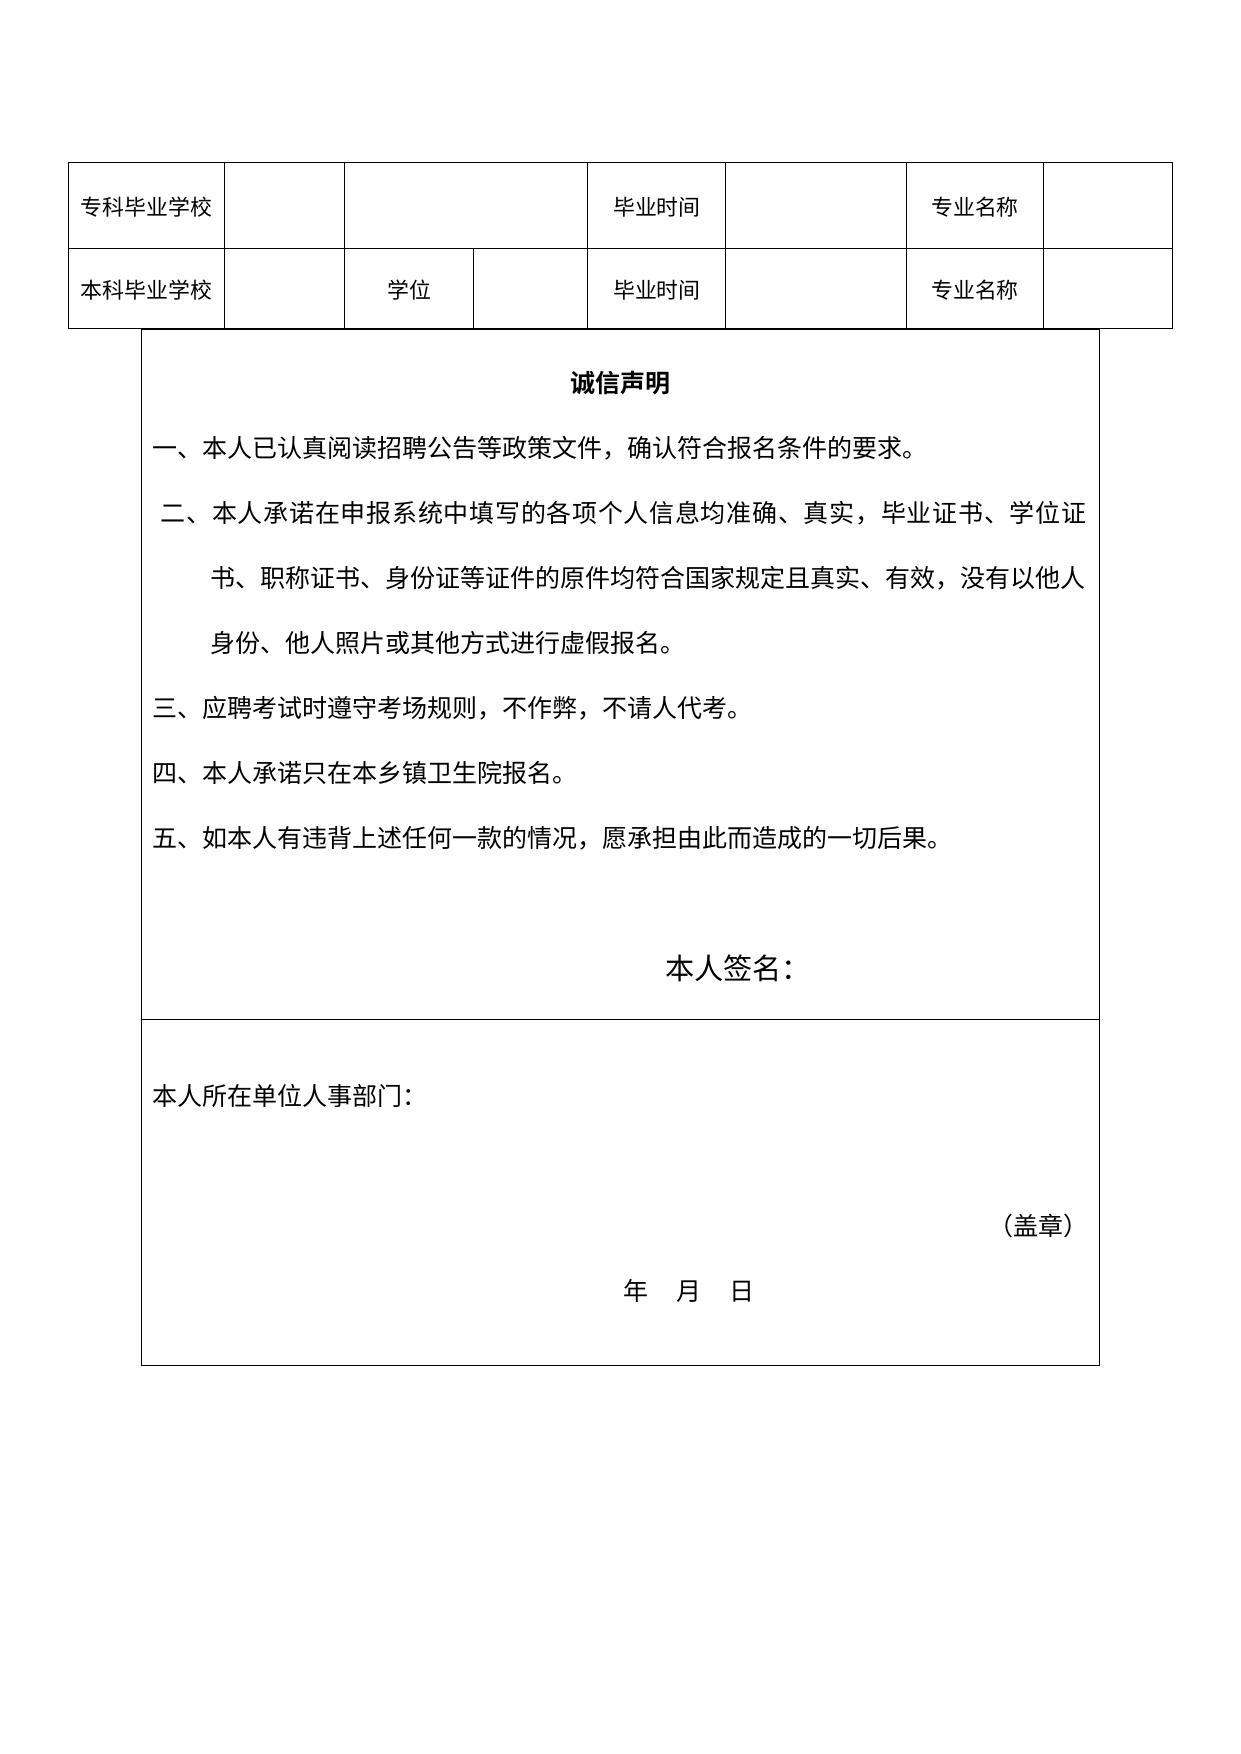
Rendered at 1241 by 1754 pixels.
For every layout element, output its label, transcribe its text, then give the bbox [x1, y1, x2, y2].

table_header 诚信声明 一、本人已认真阅读招聘公告等政策文件，确认符合报名条件的要求。 二、本人承诺在申报系统中填写的各项个人信息均准确、真实，毕业证书、学位证书、职称证书、身份证等证件的原件均符合国家规定且真实、有效，没有以他人身份、他人照片或其他方式进行虚假报名。 三、应聘考试时遵守考场规则，不作弊，不请人代考。 四、本人承诺只在本乡镇卫生院报名。 五、如本人有违背上述任何一款的情况，愿承担由此而造成的一切后果。 本人签名： [142, 330, 1099, 1019]
table_cell [225, 163, 344, 248]
table_cell [1044, 163, 1172, 248]
table_cell [1044, 249, 1172, 328]
table_cell [345, 163, 587, 248]
table_cell 专科毕业学校 [69, 163, 224, 248]
table_cell 学位 [345, 249, 473, 328]
table_cell [726, 249, 906, 328]
table_cell 专业名称 [907, 163, 1043, 248]
table_cell 本科毕业学校 [69, 249, 224, 328]
table_cell [474, 249, 587, 328]
table_cell 本人所在单位人事部门： （盖章） 年 月 日 [142, 1020, 1099, 1365]
table_cell [726, 163, 906, 248]
table_cell 毕业时间 [588, 249, 725, 328]
table_cell 专业名称 [907, 249, 1043, 328]
table_cell [225, 249, 344, 328]
table_cell 毕业时间 [588, 163, 725, 248]
